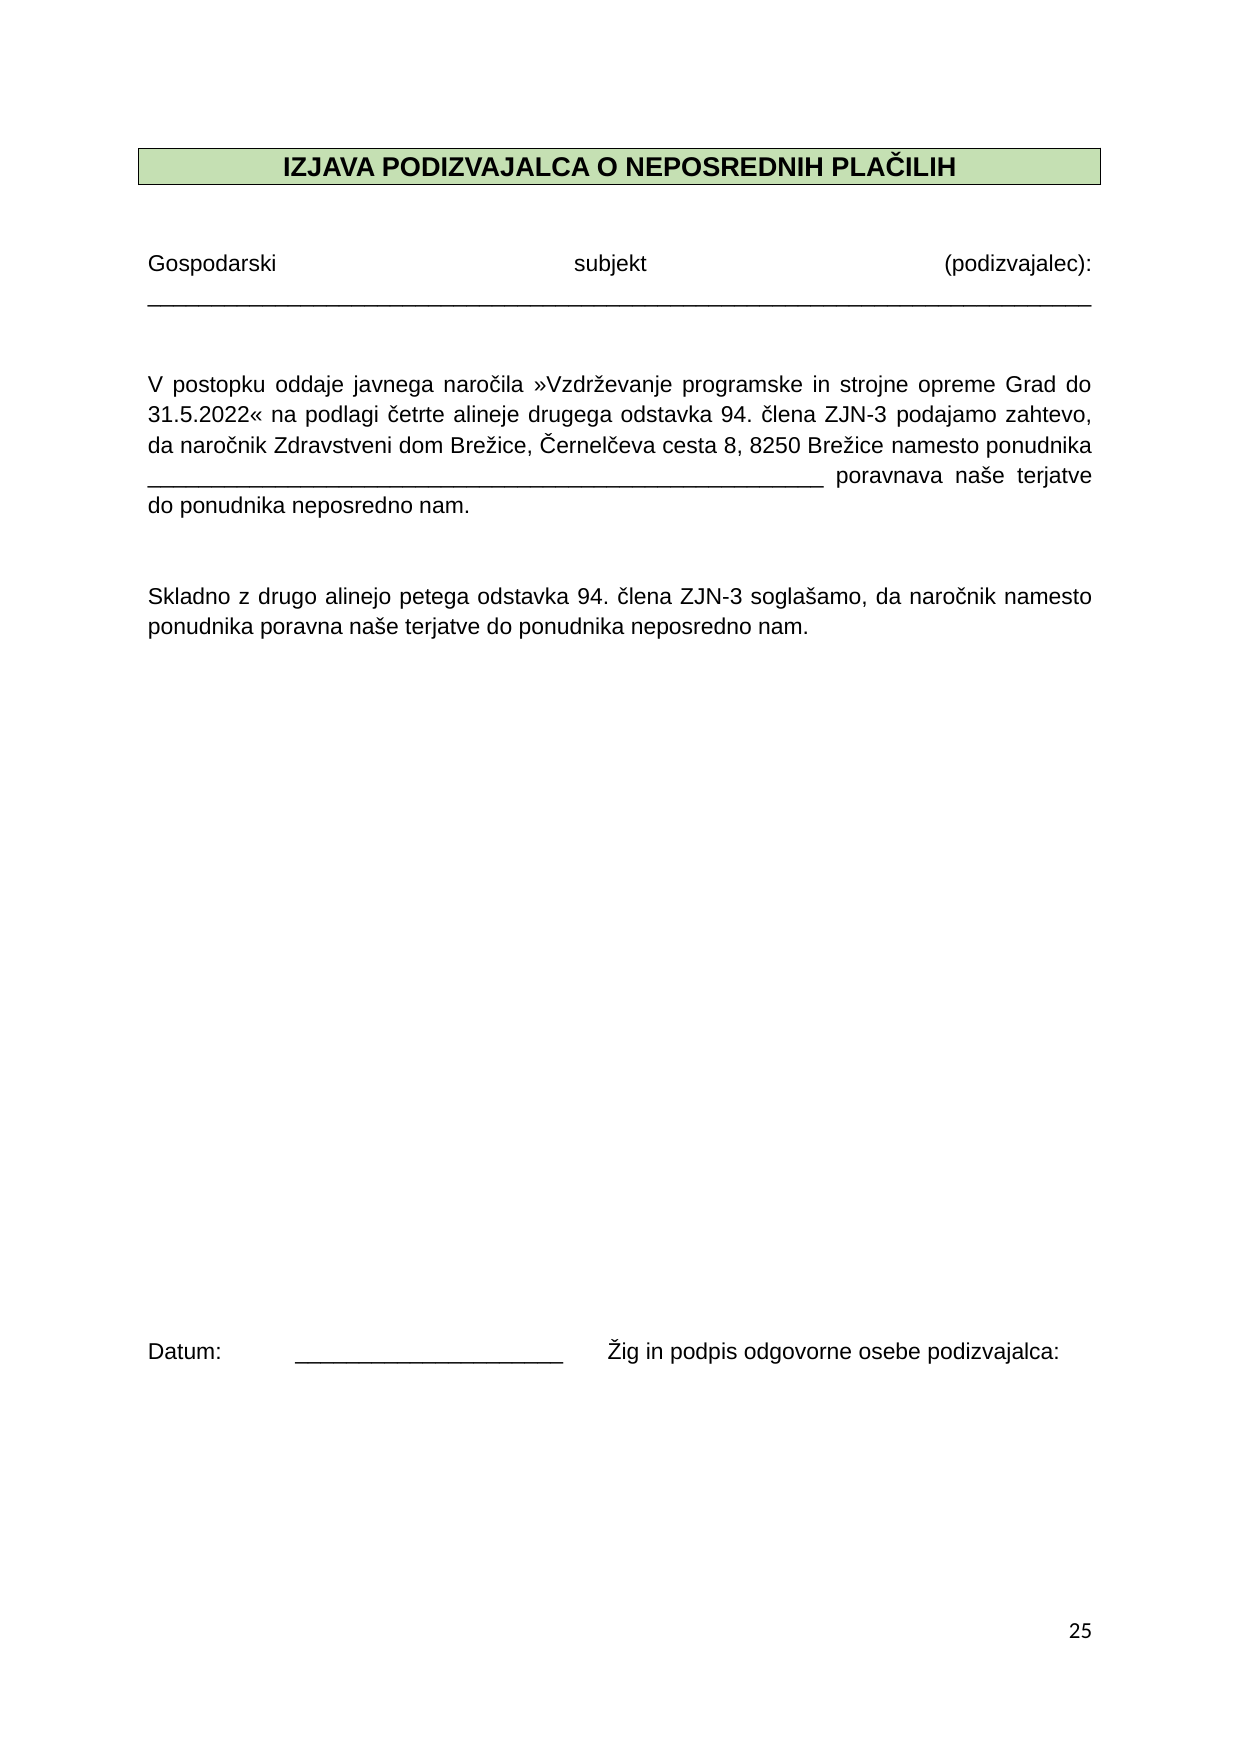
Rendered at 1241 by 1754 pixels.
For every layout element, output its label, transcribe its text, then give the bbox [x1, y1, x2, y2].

subtitle IZJAVA PODIZVAJALCA O NEPOSREDNIH PLAČILIH [139, 149, 1100, 184]
text Gospodarski subjekt (podizvajalec): __________________________________________________________________________ [148, 250, 1092, 307]
text Skladno z drugo alinejo petega odstavka 94. člena ZJN-3 soglašamo, da naročnik namesto ponudnika poravna naše terjatve do ponudnika neposredno nam. [148, 609, 1092, 639]
text V postopku oddaje javnega naročila »Vzdrževanje programske in strojne opreme Grad do 31.5.2022« na podlagi četrte alineje drugega odstavka 94. člena ZJN-3 podajamo zahtevo, da naročnik Zdravstveni dom Brežice, Černelčeva cesta 8, 8250 Brežice namesto ponudnika _____________________________________________________ poravnava naše terjatve do ponudnika neposredno nam. [148, 371, 1092, 518]
text Datum: _____________________ Žig in podpis odgovorne osebe podizvajalca: [148, 1338, 1092, 1364]
